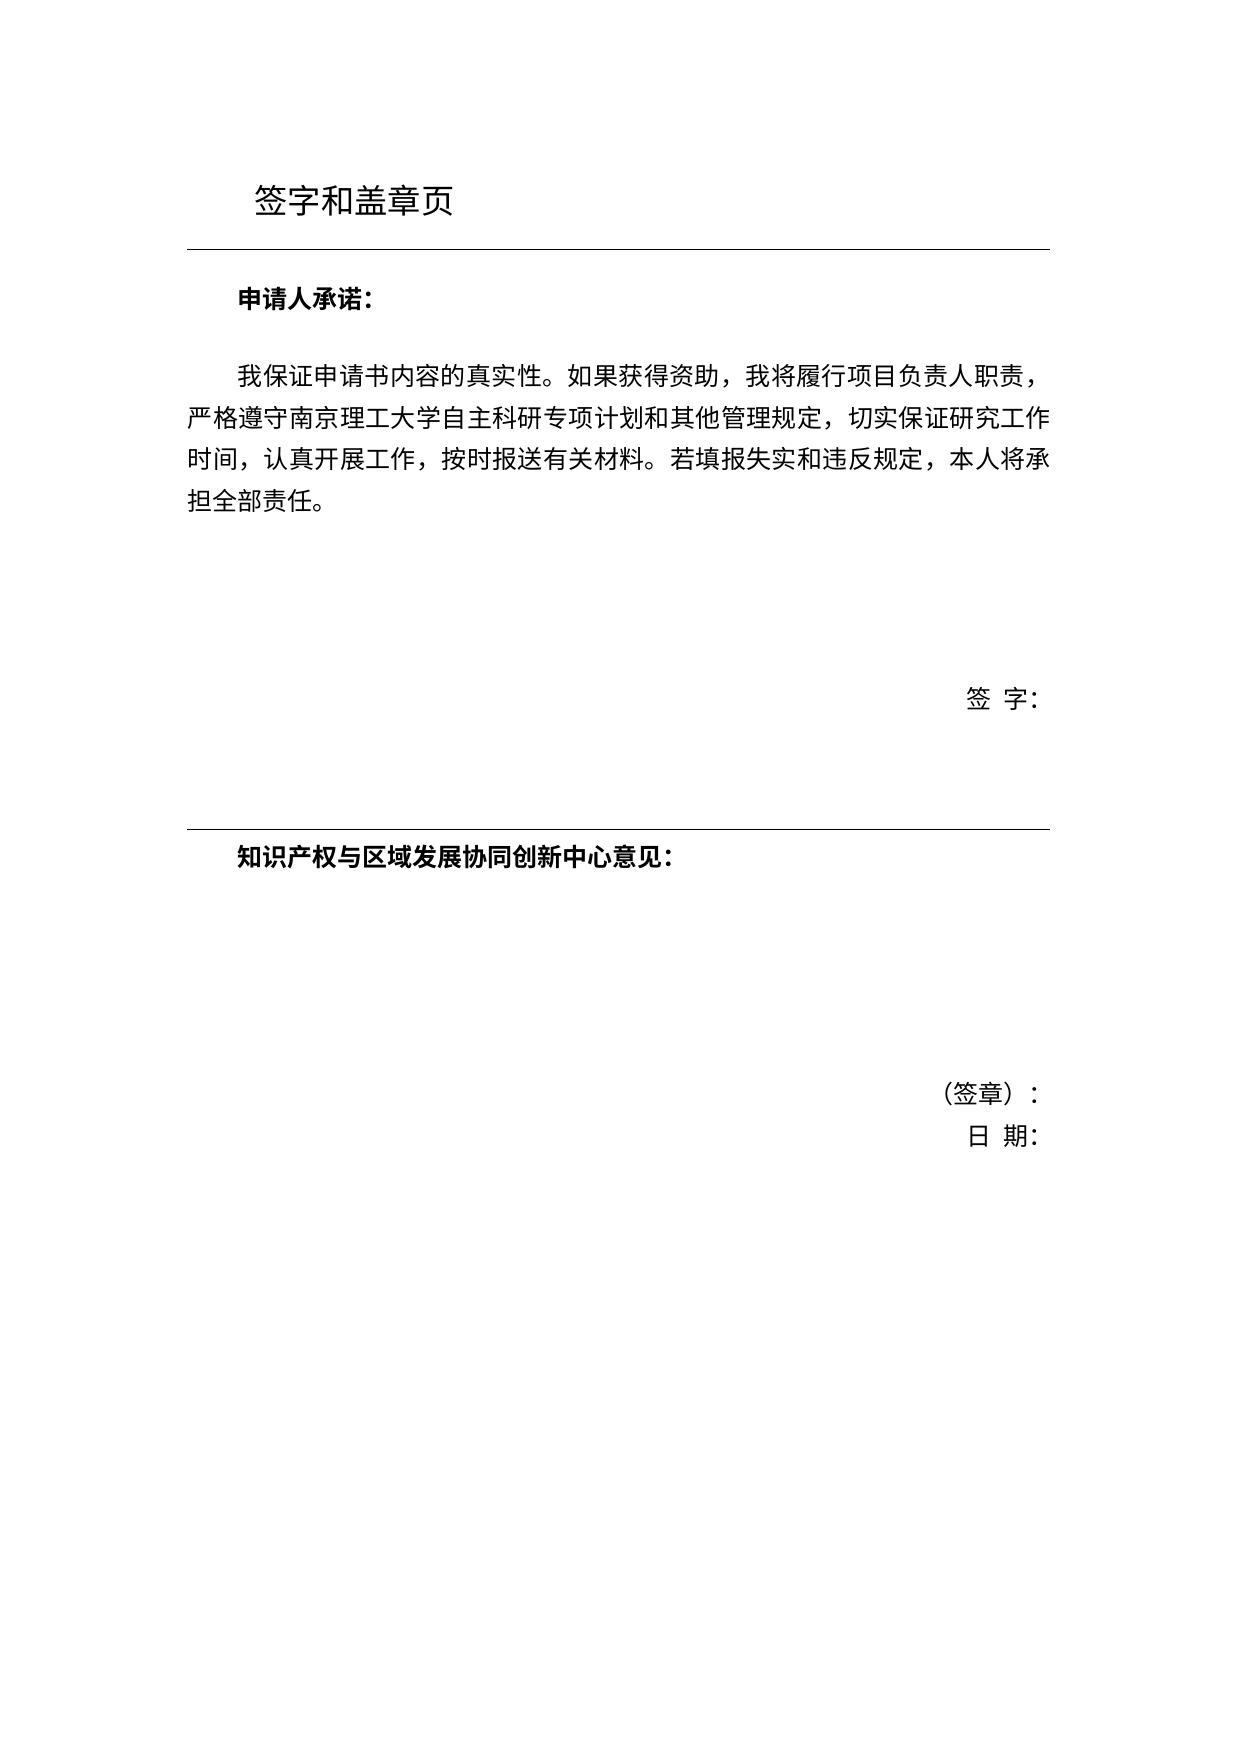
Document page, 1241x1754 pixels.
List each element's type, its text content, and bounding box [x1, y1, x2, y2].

text 申请人承诺： [187, 280, 1053, 316]
text 知识产权与区域发展协同创新中心意见： [187, 837, 1053, 873]
text 我保证申请书内容的真实性。如果获得资助，我将履行项目负责人职责，严格遵守南京理工大学自主科研专项计划和其他管理规定，切实保证研究工作时间，认真开展工作，按时报送有关材料。若填报失实和违反规定，本人将承担全部责任。 [187, 356, 1053, 518]
text 签 字： [187, 680, 1053, 716]
text （签章）： [187, 1075, 1053, 1111]
text 签字和盖章页 [187, 174, 1053, 223]
text 日 期： [187, 1116, 1053, 1153]
